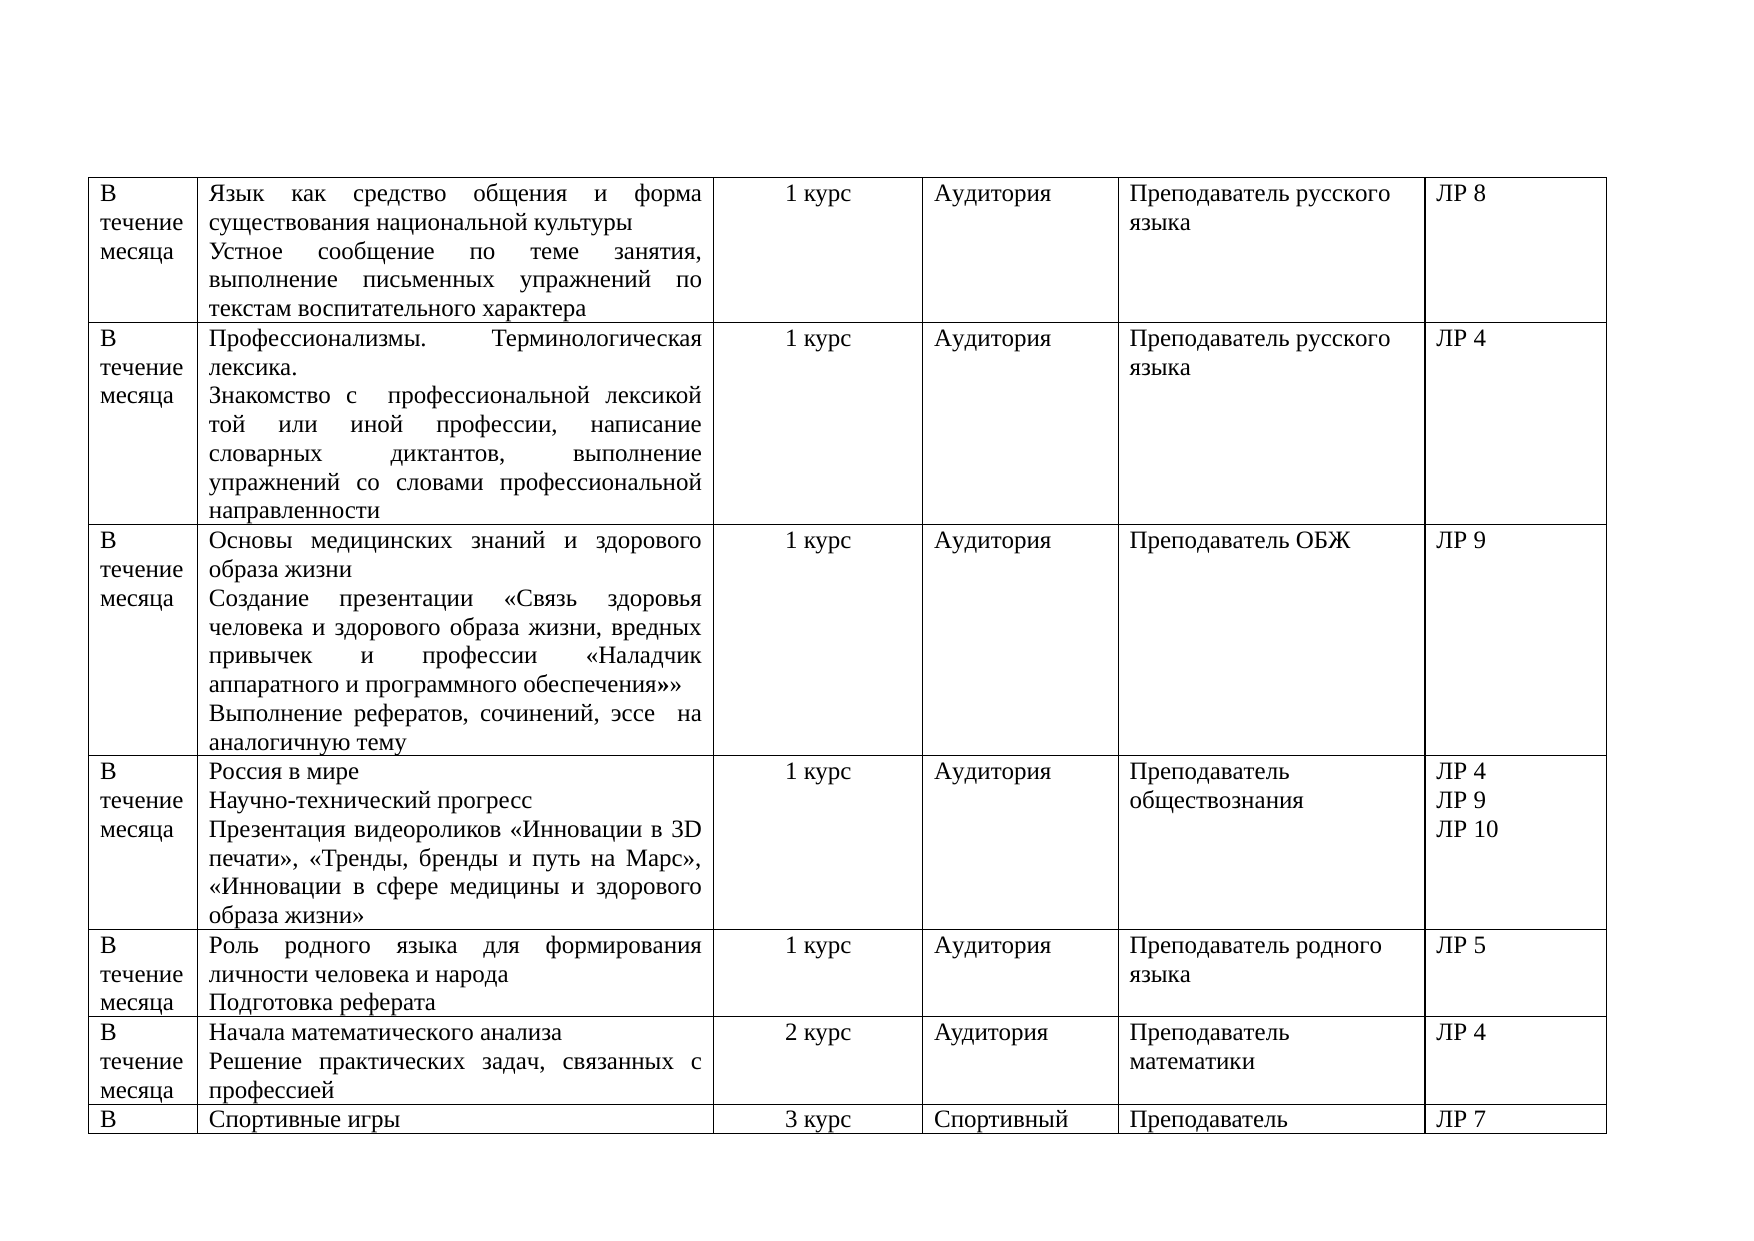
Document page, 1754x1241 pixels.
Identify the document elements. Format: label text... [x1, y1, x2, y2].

table_cell 1 курс [714, 756, 922, 929]
table_cell В течение месяца [89, 323, 197, 524]
table_cell Аудитория [923, 178, 1118, 322]
table_cell ЛР 7 ЛР 9 ЛР1 [1426, 1105, 1606, 1133]
table_cell Спортивный зал [923, 1105, 1118, 1133]
table_cell Аудитория [923, 930, 1118, 1016]
table_cell Основы медицинских знаний и здорового образа жизни Создание презентации «Связь здоровья человека и здорового образа жизни, вредных привычек и профессии «Наладчик аппаратного и программного обеспечения»» Выполнение рефератов, сочинений, эссе на аналогичную тему [198, 525, 713, 755]
table_cell Роль родного языка для формирования личности человека и народа Подготовка реферата [198, 930, 713, 1016]
table_cell Аудитория [923, 323, 1118, 524]
table_cell 1 курс [714, 930, 922, 1016]
table_cell Аудитория [923, 525, 1118, 755]
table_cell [198, 1105, 713, 1133]
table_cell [1119, 178, 1424, 322]
table_cell Россия в мире Научно-технический прогресс Презентация видеороликов «Инновации в 3D печати», «Тренды, бренды и путь на Марс», «Инновации в сфере медицины и здорового образа жизни» [198, 756, 713, 929]
table_cell ЛР 4 ЛР 9 ЛР 10 [1426, 756, 1606, 929]
table_cell 3 курс [714, 1105, 922, 1133]
table_cell Преподаватель математики [1119, 1017, 1424, 1103]
table_cell Язык как средство общения и форма существования национальной культуры Устное сообщение по теме занятия, выполнение письменных упражнений по текстам воспитательного характера [198, 178, 713, 322]
table_cell ЛР 9 [1426, 525, 1606, 755]
table_cell Начала математического анализа Решение практических задач, связанных с профессией [198, 1017, 713, 1103]
table_cell ЛР 4 [1426, 1017, 1606, 1103]
table_cell В течение месяца [89, 930, 197, 1016]
table_cell В течение месяца [89, 178, 197, 322]
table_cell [1119, 1105, 1424, 1133]
table_cell 1 курс [714, 323, 922, 524]
table_cell 1 курс [714, 178, 922, 322]
table_cell Преподаватель родного языка [1119, 930, 1424, 1016]
table_cell 1 курс [714, 525, 922, 755]
table_cell Преподаватель ОБЖ [1119, 525, 1424, 755]
table_cell ЛР 4 [1426, 323, 1606, 524]
table_cell В течение месяца [89, 756, 197, 929]
table_cell В течение месяца [89, 525, 197, 755]
table_cell ЛР 5 [1426, 930, 1606, 1016]
table_cell Аудитория [923, 756, 1118, 929]
table_cell В течение месяца [89, 1017, 197, 1103]
table_cell В течение месяца [89, 1105, 197, 1133]
table_cell Преподаватель русского языка [1119, 323, 1424, 524]
table_cell Профессионализмы. Терминологическая лексика. Знакомство с профессиональной лексикой той или иной профессии, написание словарных диктантов, выполнение упражнений со словами профессиональной направленности [198, 323, 713, 524]
table_cell Преподаватель обществознания [1119, 756, 1424, 929]
table_cell 2 курс [714, 1017, 922, 1103]
table_cell ЛР 8 [1426, 178, 1606, 322]
table_cell Аудитория [923, 1017, 1118, 1103]
